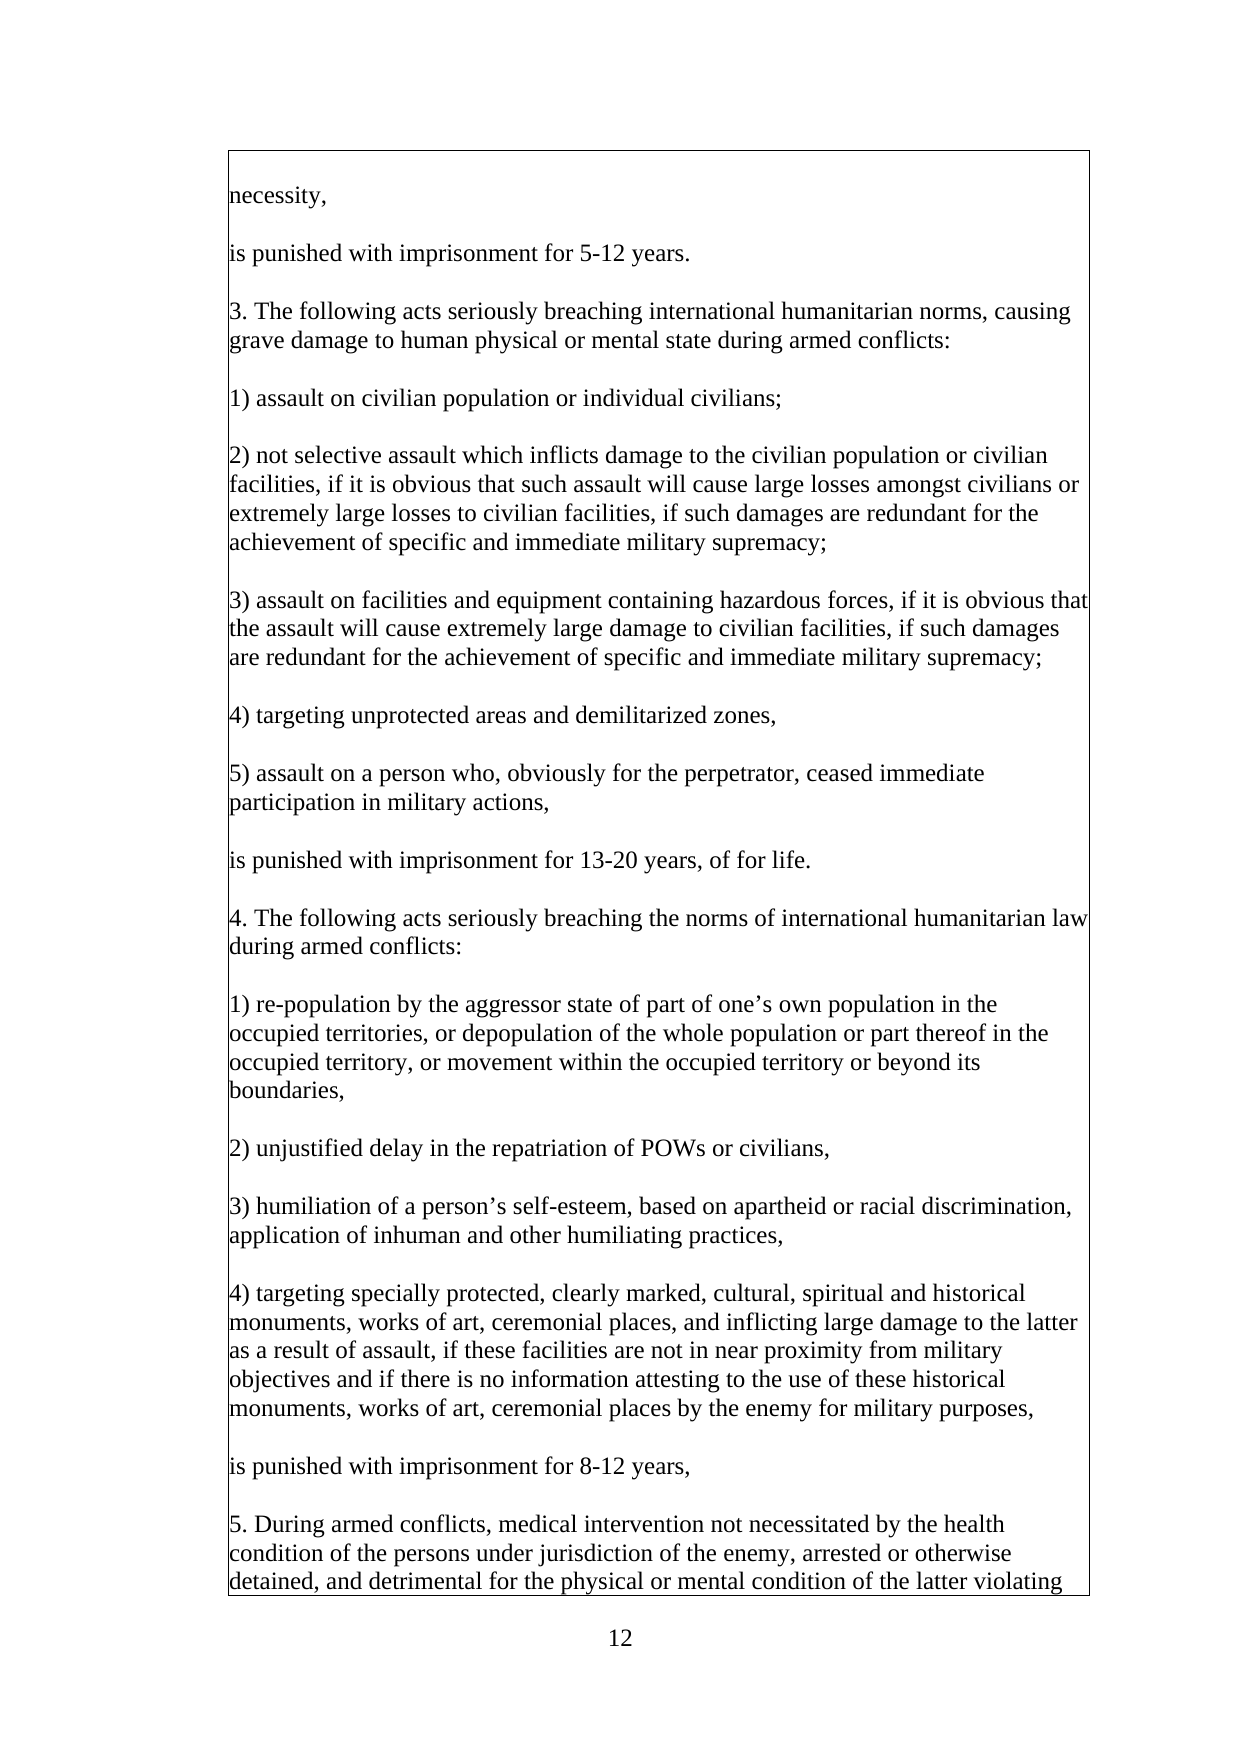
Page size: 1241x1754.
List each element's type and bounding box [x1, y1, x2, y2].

table_header [229, 151, 1089, 1595]
